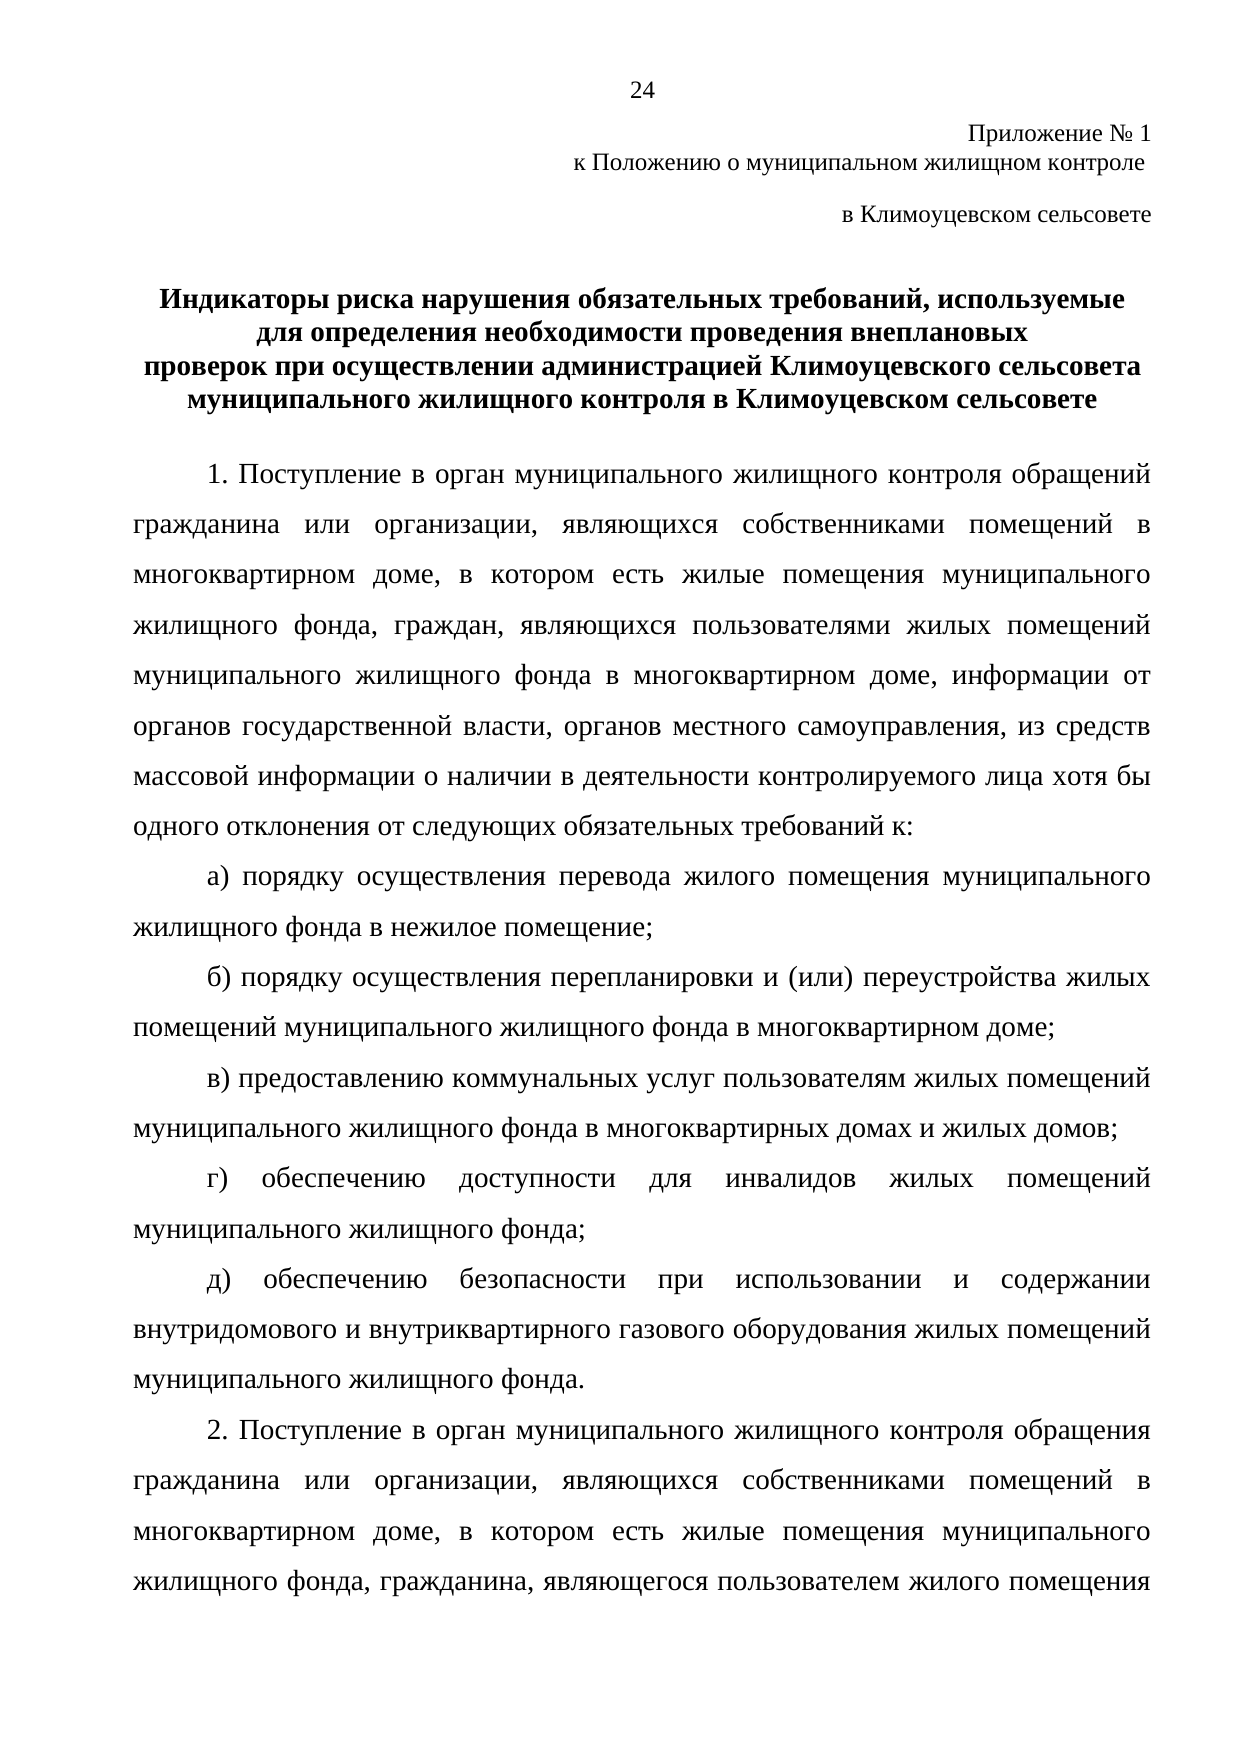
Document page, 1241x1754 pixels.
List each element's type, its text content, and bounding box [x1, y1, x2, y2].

text в Климоуцевском сельсовете [133, 199, 1152, 228]
text в) предоставлению коммунальных услуг пользователям жилых помещений муниципального жилищного фонда в многоквартирных домах и жилых домов; [133, 1060, 1152, 1144]
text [133, 1412, 1152, 1596]
title проверок при осуществлении администрацией Климоуцевского сельсовета [133, 348, 1152, 382]
text а) порядку осуществления перевода жилого помещения муниципального жилищного фонда в нежилое помещение; [133, 858, 1152, 942]
text муниципального жилищного контроля в Климоуцевском сельсовете [133, 382, 1152, 415]
text Приложение № 1 [133, 118, 1152, 147]
text к Положению о муниципальном жилищном контроле [133, 147, 1152, 199]
text д) обеспечению безопасности при использовании и содержании внутридомового и внутриквартирного газового оборудования жилых помещений муниципального жилищного фонда. [133, 1261, 1152, 1395]
text г) обеспечению доступности для инвалидов жилых помещений муниципального жилищного фонда; [133, 1160, 1152, 1244]
text 1. Поступление в орган муниципального жилищного контроля обращений гражданина или организации, являющихся собственниками помещений в многоквартирном доме, в котором есть жилые помещения муниципального жилищного фонда, граждан, являющихся пользователями жилых помещений муниципального жилищного фонда в многоквартирном доме, информации от органов государственной власти, органов местного самоуправления, из средств массовой информации о наличии в деятельности контролируемого лица хотя бы одного отклонения от следующих обязательных требований к: [133, 456, 1152, 842]
text б) порядку осуществления перепланировки и (или) переустройства жилых помещений муниципального жилищного фонда в многоквартирном доме; [133, 959, 1152, 1043]
title Индикаторы риска нарушения обязательных требований, используемые для определения необходимости проведения внеплановых [133, 281, 1152, 348]
